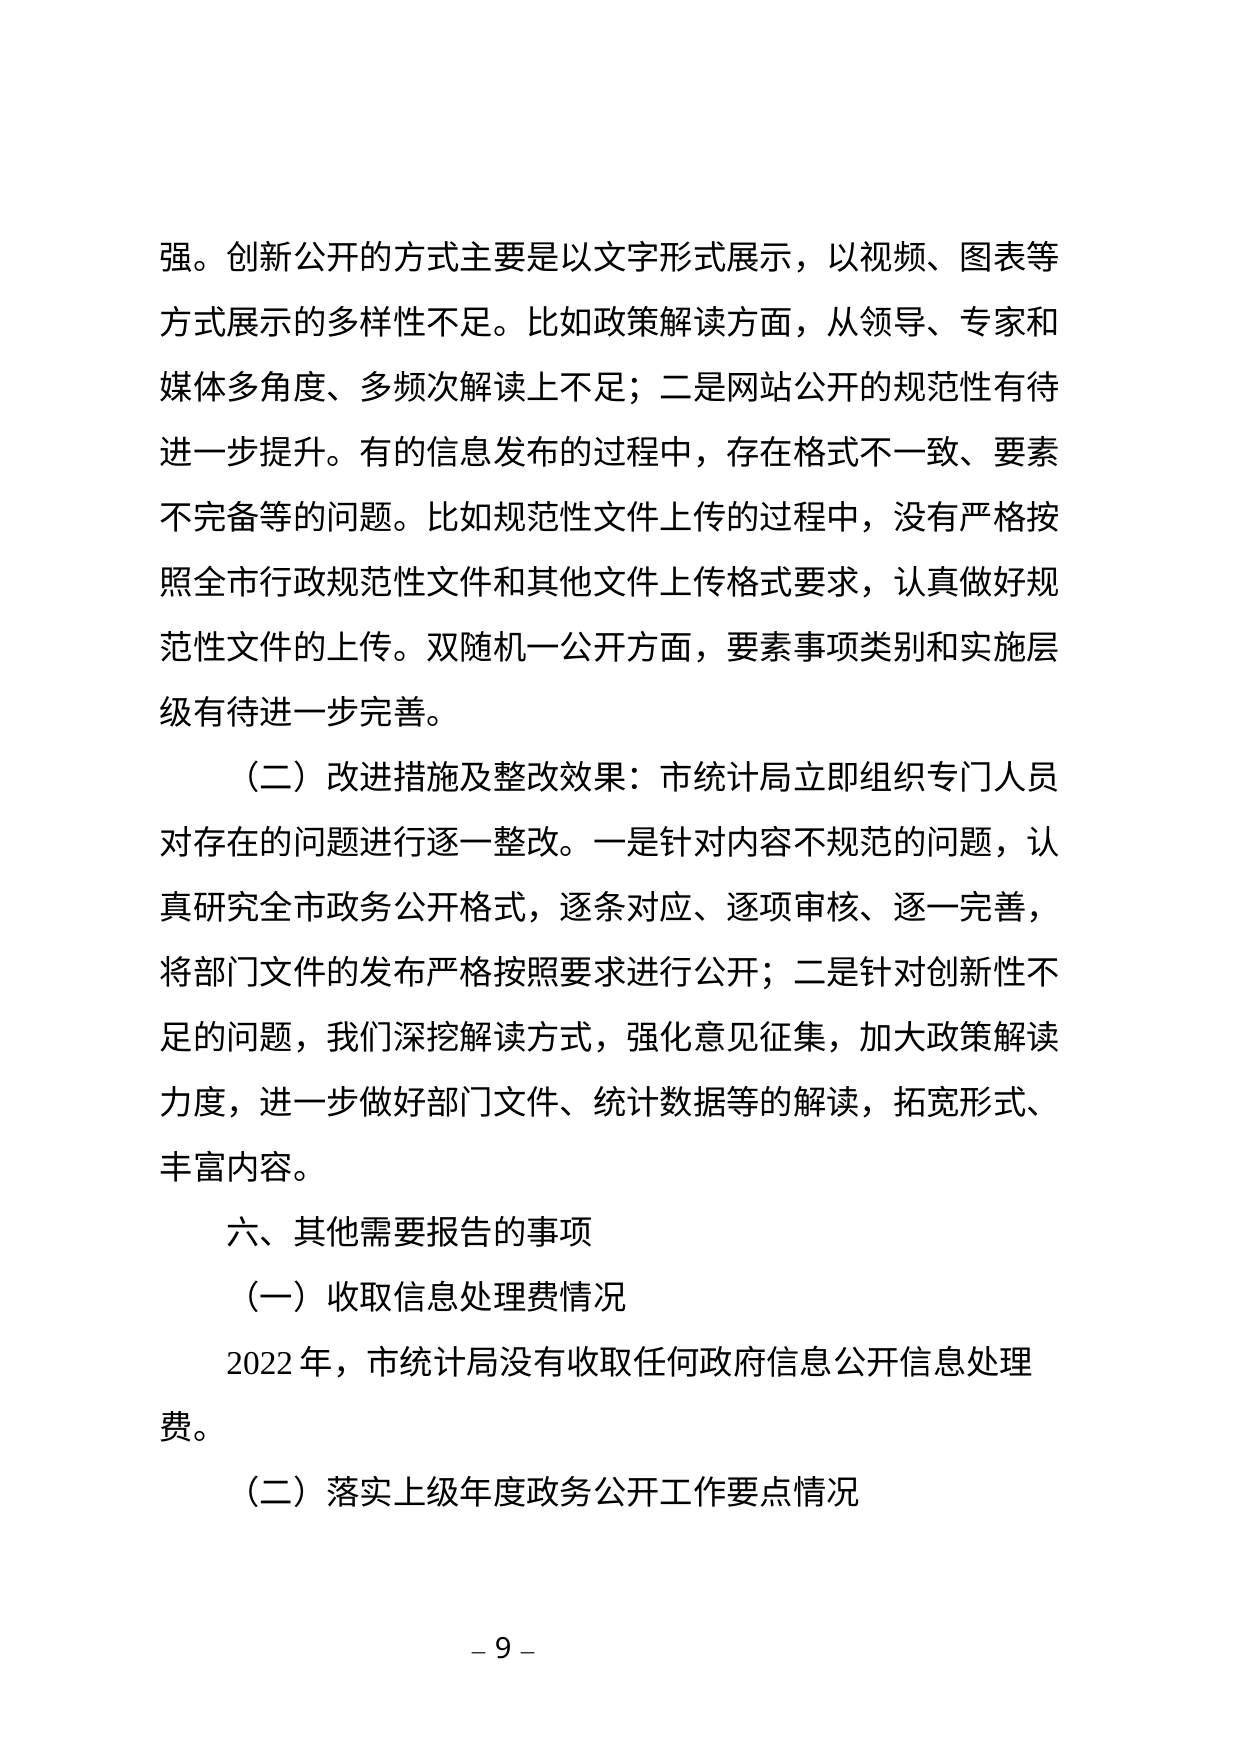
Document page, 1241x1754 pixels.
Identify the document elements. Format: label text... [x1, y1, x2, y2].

text （二）落实上级年度政务公开工作要点情况 [159, 1457, 1081, 1522]
text （一）收取信息处理费情况 [159, 1262, 1081, 1327]
text （二）改进措施及整改效果：市统计局立即组织专门人员对存在的问题进行逐一整改。一是针对内容不规范的问题，认真研究全市政务公开格式，逐条对应、逐项审核、逐一完善，将部门文件的发布严格按照要求进行公开；二是针对创新性不足的问题，我们深挖解读方式，强化意见征集，加大政策解读力度，进一步做好部门文件、统计数据等的解读，拓宽形式、丰富内容。 [159, 742, 1081, 1197]
text 六、其他需要报告的事项 [159, 1197, 1081, 1262]
text 2022年，市统计局没有收取任何政府信息公开信息处理费。 [159, 1327, 1081, 1457]
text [159, 222, 1081, 742]
